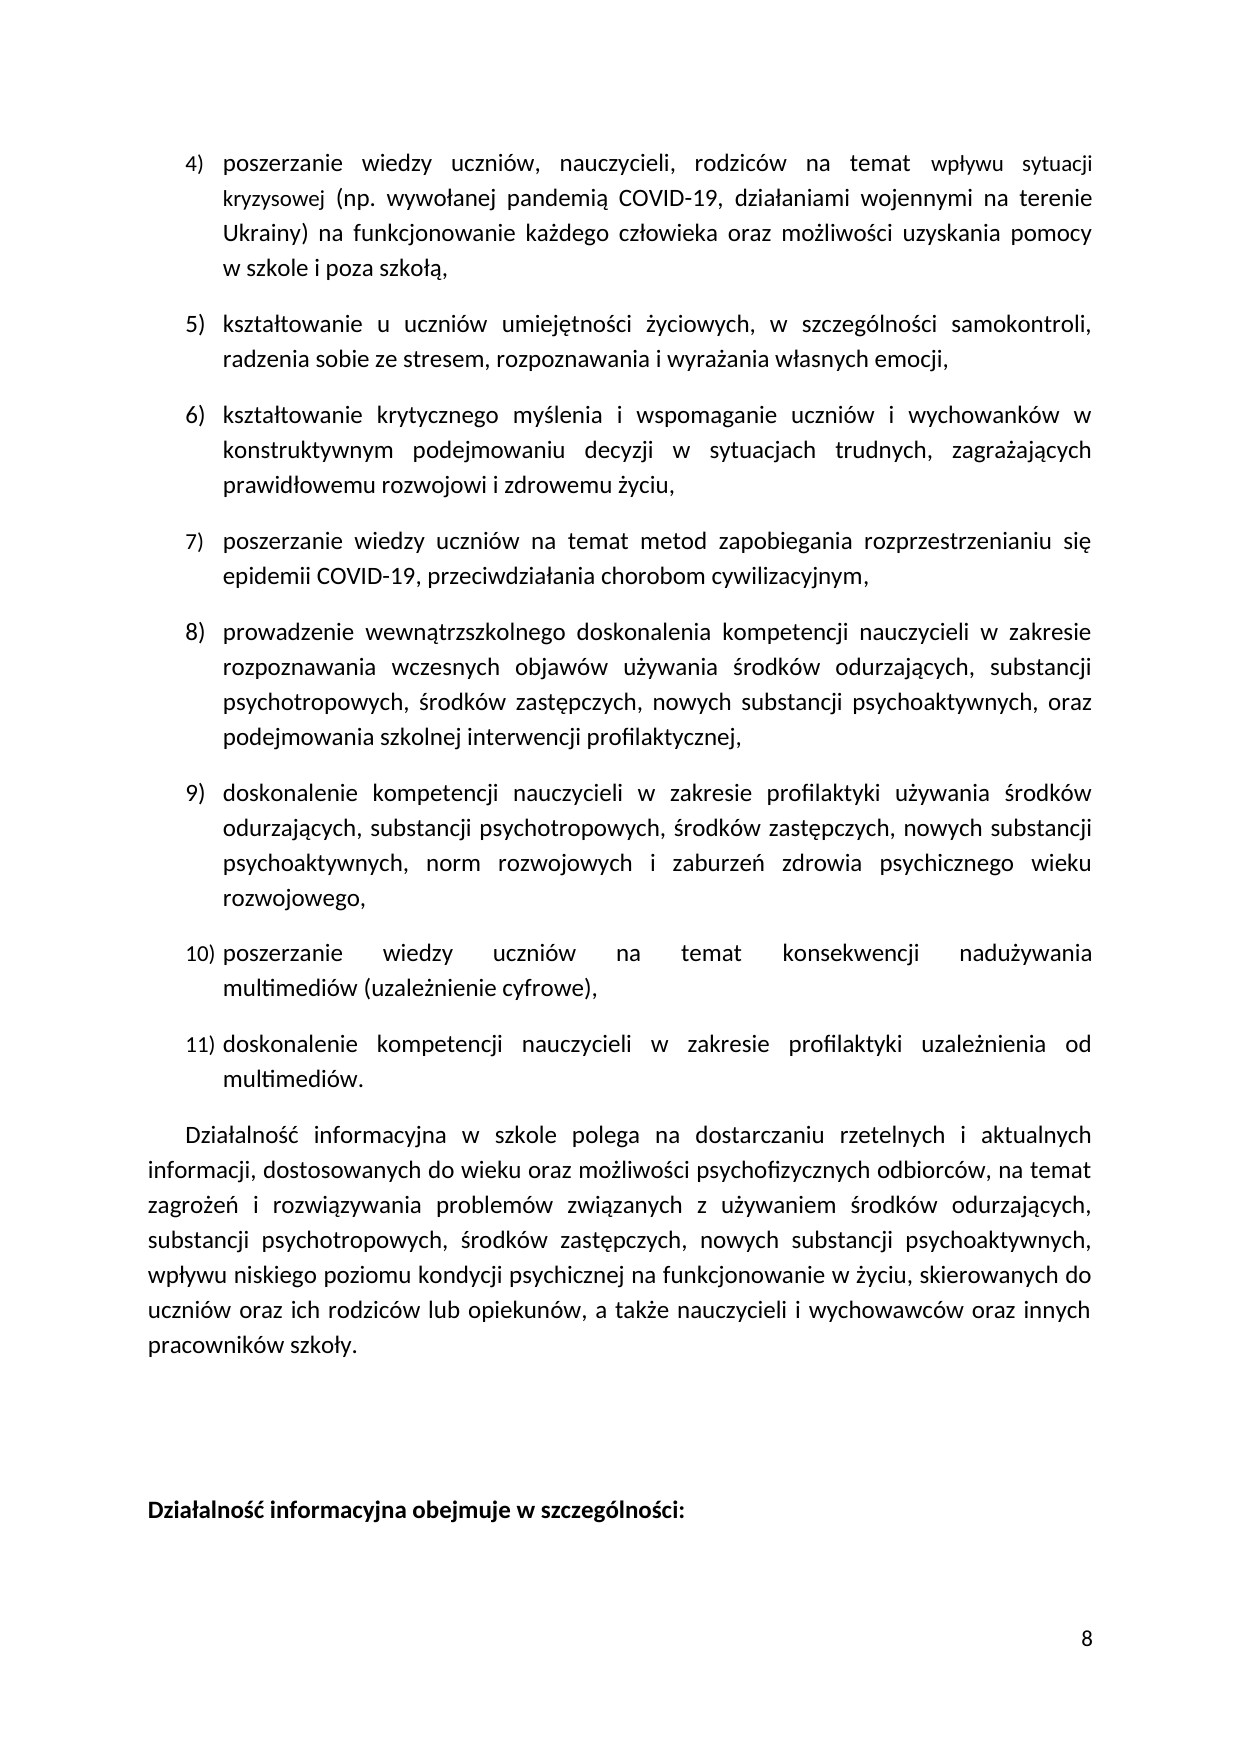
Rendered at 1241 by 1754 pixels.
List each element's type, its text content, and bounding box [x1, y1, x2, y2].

list poszerzanie wiedzy uczniów, nauczycieli, rodziców na temat wpływu sytuacji kryzysowej (np. wywołanej pandemią COVID-19, działaniami wojennymi na terenie Ukrainy) na funkcjonowanie każdego człowieka oraz możliwości uzyskania pomocy w szkole i poza szkołą, [185, 148, 1093, 283]
list prowadzenie wewnątrzszkolnego doskonalenia kompetencji nauczycieli w zakresie rozpoznawania wczesnych objawów używania środków odurzających, substancji psychotropowych, środków zastępczych, nowych substancji psychoaktywnych, oraz podejmowania szkolnej interwencji profilaktycznej, [185, 616, 1093, 751]
text Działalność informacyjna w szkole polega na dostarczaniu rzetelnych i aktualnych informacji, dostosowanych do wieku oraz możliwości psychofizycznych odbiorców, na temat zagrożeń i rozwiązywania problemów związanych z używaniem środków odurzających, substancji psychotropowych, środków zastępczych, nowych substancji psychoaktywnych, wpływu niskiego poziomu kondycji psychicznej na funkcjonowanie w życiu, skierowanych do uczniów oraz ich rodziców lub opiekunów, a także nauczycieli i wychowawców oraz innych pracowników szkoły. [148, 1119, 1093, 1360]
list doskonalenie kompetencji nauczycieli w zakresie profilaktyki uzależnienia od multimediów. [185, 1028, 1093, 1094]
list doskonalenie kompetencji nauczycieli w zakresie profilaktyki używania środków odurzających, substancji psychotropowych, środków zastępczych, nowych substancji psychoaktywnych, norm rozwojowych i zaburzeń zdrowia psychicznego wieku rozwojowego, [185, 777, 1093, 912]
list poszerzanie wiedzy uczniów na temat konsekwencji nadużywania multimediów (uzależnienie cyfrowe), [185, 938, 1093, 1003]
list poszerzanie wiedzy uczniów na temat metod zapobiegania rozprzestrzenianiu się epidemii COVID-19, przeciwdziałania chorobom cywilizacyjnym, [185, 525, 1093, 591]
list kształtowanie krytycznego myślenia i wspomaganie uczniów i wychowanków w konstruktywnym podejmowaniu decyzji w sytuacjach trudnych, zagrażających prawidłowemu rozwojowi i zdrowemu życiu, [185, 399, 1093, 500]
text Działalność informacyjna obejmuje w szczególności: [148, 1494, 1093, 1524]
list kształtowanie u uczniów umiejętności życiowych, w szczególności samokontroli, radzenia sobie ze stresem, rozpoznawania i wyrażania własnych emocji, [185, 308, 1093, 374]
